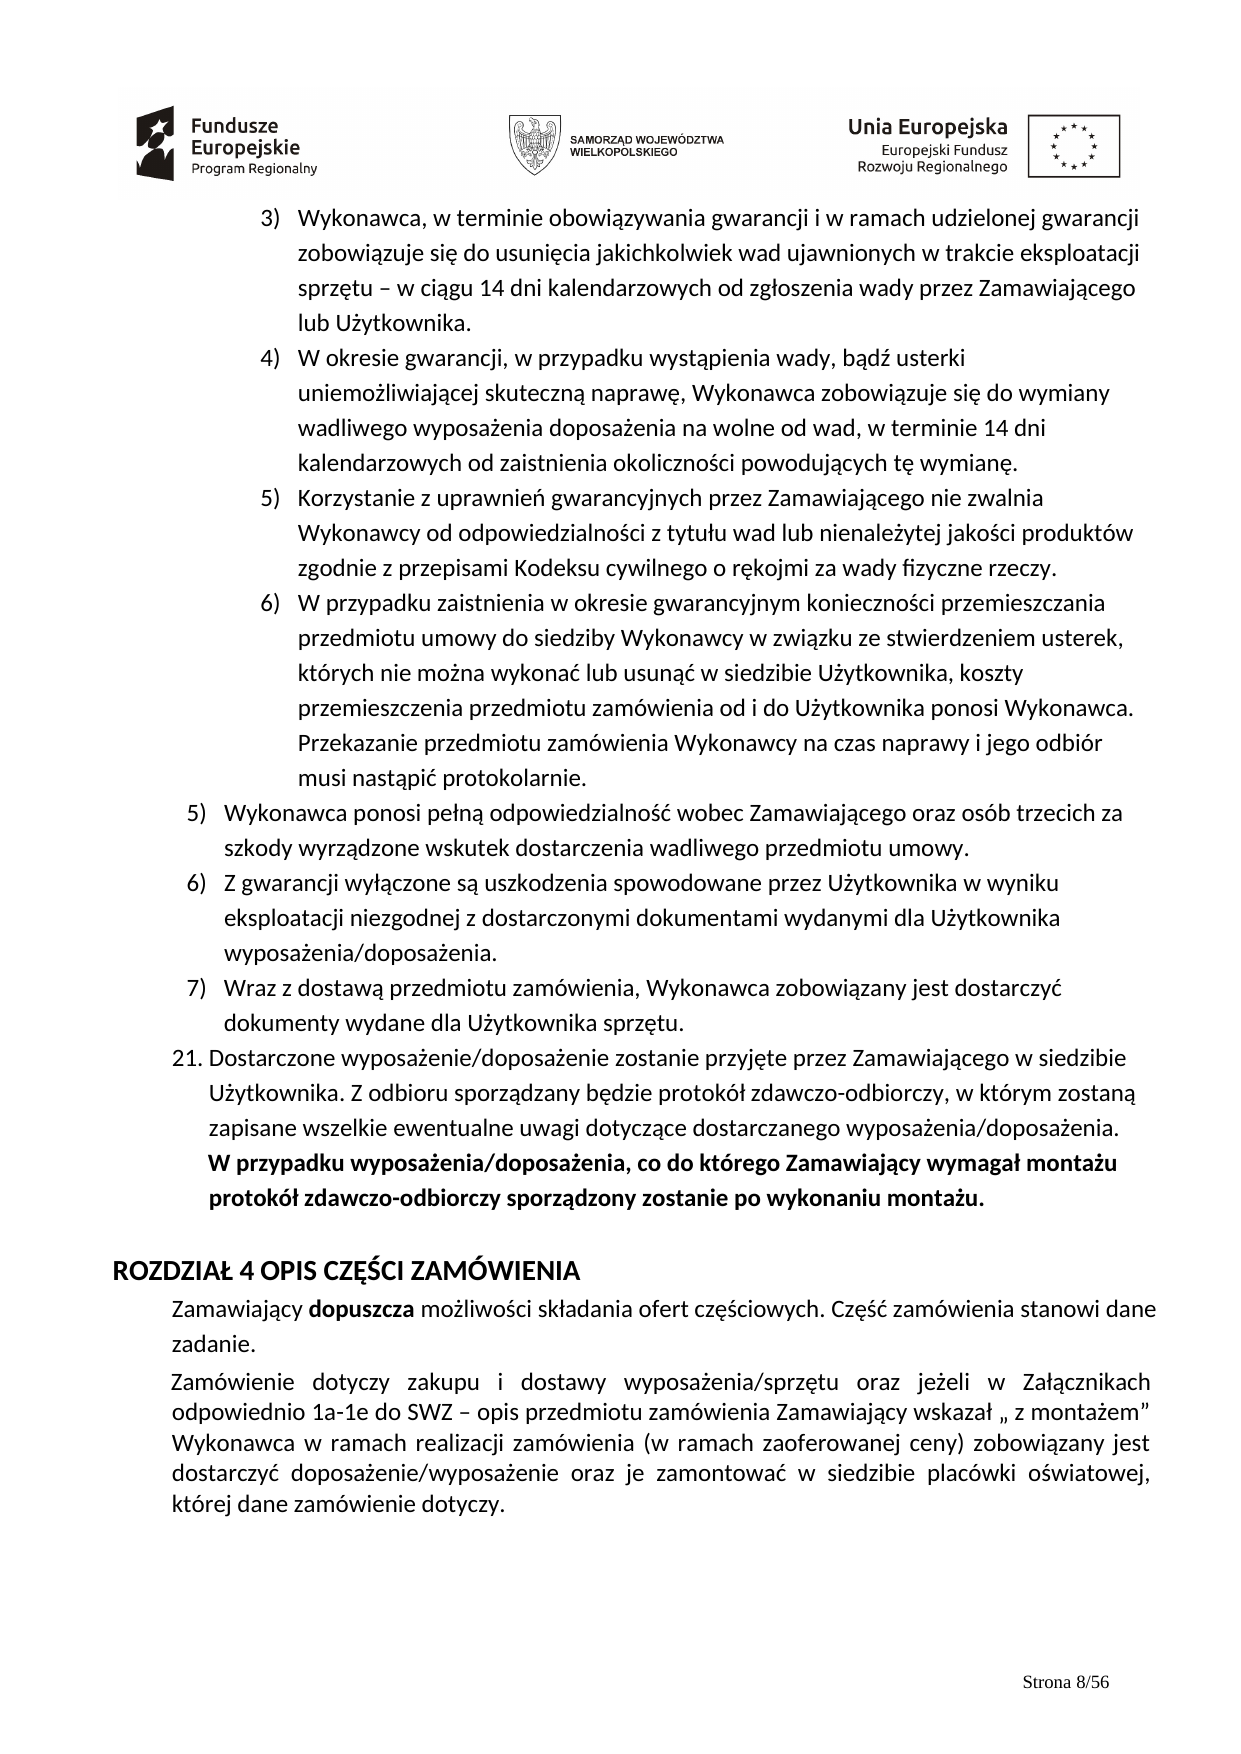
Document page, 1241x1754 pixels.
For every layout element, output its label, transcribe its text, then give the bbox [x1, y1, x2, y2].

text Zamówienie dotyczy zakupu i dostawy wyposażenia/sprzętu oraz jeżeli w Załącznikach odpowiednio 1a-1e do SWZ – opis przedmiotu zamówienia Zamawiający wskazał „ z montażem” Wykonawca w ramach realizacji zamówienia (w ramach zaoferowanej ceny) zobowiązany jest dostarczyć doposażenie/wyposażenie oraz je zamontować w siedzibie placówki oświatowej, której dane zamówienie dotyczy. [171, 1366, 1152, 1518]
text W przypadku wyposażenia/doposażenia, co do którego Zamawiający wymagał montażu protokół zdawczo-odbiorczy sporządzony zostanie po wykonaniu montażu. [208, 1147, 1152, 1212]
list Korzystanie z uprawnień gwarancyjnych przez Zamawiającego nie zwalnia Wykonawcy od odpowiedzialności z tytułu wad lub nienależytej jakości produktów zgodnie z przepisami Kodeksu cywilnego o rękojmi za wady fizyczne rzeczy. [260, 482, 1152, 582]
list Wraz z dostawą przedmiotu zamówienia, Wykonawca zobowiązany jest dostarczyć dokumenty wydane dla Użytkownika sprzętu. [186, 972, 1152, 1037]
list Wykonawca, w terminie obowiązywania gwarancji i w ramach udzielonej gwarancji zobowiązuje się do usunięcia jakichkolwiek wad ujawnionych w trakcie eksploatacji sprzętu – w ciągu 14 dni kalendarzowych od zgłoszenia wady przez Zamawiającego lub Użytkownika. [260, 202, 1152, 337]
list W przypadku zaistnienia w okresie gwarancyjnym konieczności przemieszczania przedmiotu umowy do siedziby Wykonawcy w związku ze stwierdzeniem usterek, których nie można wykonać lub usunąć w siedzibie Użytkownika, koszty przemieszczenia przedmiotu zamówienia od i do Użytkownika ponosi Wykonawca. Przekazanie przedmiotu zamówienia Wykonawcy na czas naprawy i jego odbiór musi nastąpić protokolarnie. [260, 587, 1152, 792]
picture [117, 87, 1140, 200]
list Z gwarancji wyłączone są uszkodzenia spowodowane przez Użytkownika w wyniku eksploatacji niezgodnej z dostarczonymi dokumentami wydanymi dla Użytkownika wyposażenia/doposażenia. [186, 867, 1152, 967]
text Zamawiający dopuszcza możliwości składania ofert częściowych. Część zamówienia stanowi dane zadanie. [172, 1293, 1161, 1358]
text ROZDZIAŁ 4 OPIS CZĘŚCI ZAMÓWIENIA [112, 1252, 1152, 1287]
list Wykonawca ponosi pełną odpowiedzialność wobec Zamawiającego oraz osób trzecich za szkody wyrządzone wskutek dostarczenia wadliwego przedmiotu umowy. [186, 797, 1152, 862]
list Dostarczone wyposażenie/doposażenie zostanie przyjęte przez Zamawiającego w siedzibie Użytkownika. Z odbioru sporządzany będzie protokół zdawczo-odbiorczy, w którym zostaną zapisane wszelkie ewentualne uwagi dotyczące dostarczanego wyposażenia/doposażenia. [172, 1042, 1152, 1142]
list W okresie gwarancji, w przypadku wystąpienia wady, bądź usterki uniemożliwiającej skuteczną naprawę, Wykonawca zobowiązuje się do wymiany wadliwego wyposażenia doposażenia na wolne od wad, w terminie 14 dni kalendarzowych od zaistnienia okoliczności powodujących tę wymianę. [260, 342, 1152, 477]
